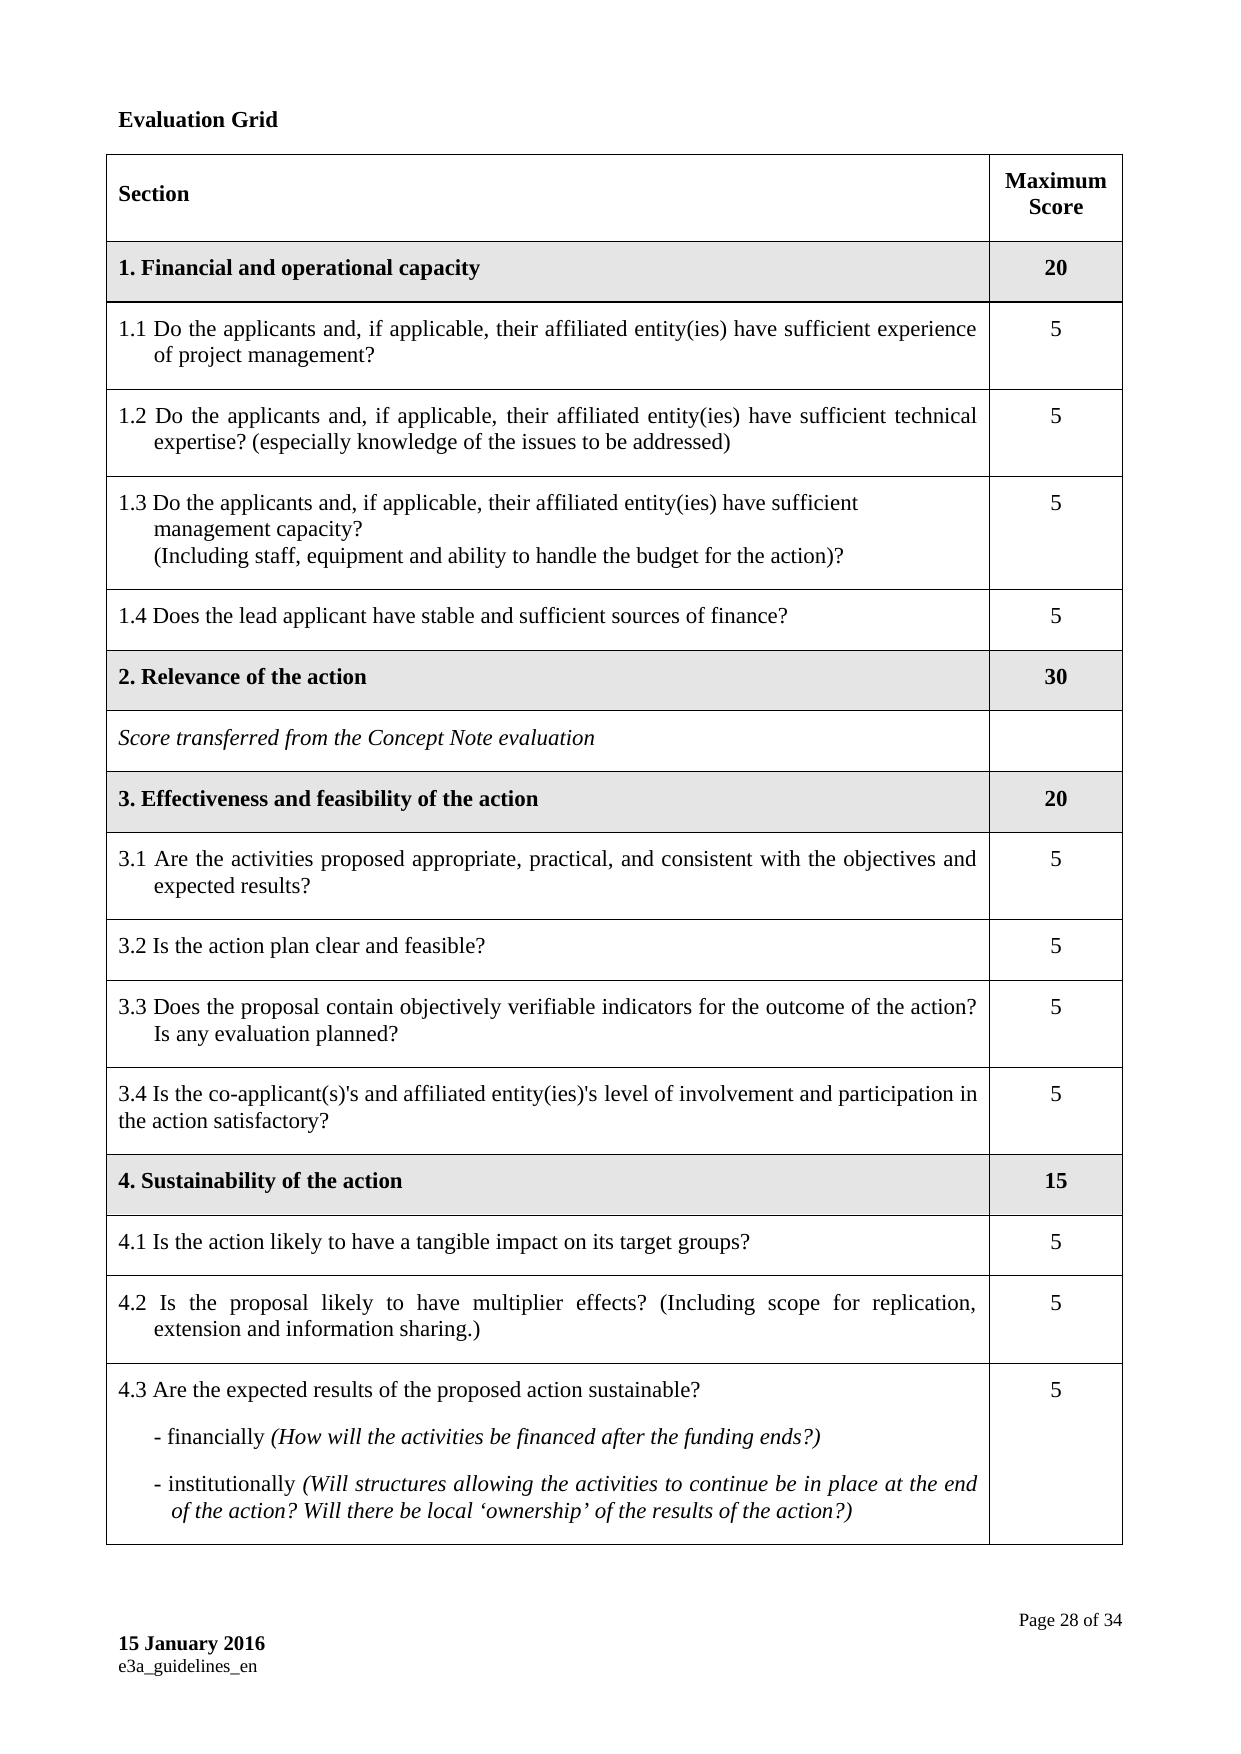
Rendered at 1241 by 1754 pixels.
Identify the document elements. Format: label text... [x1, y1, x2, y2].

table_cell 5 [990, 1276, 1122, 1362]
table_cell 20 [990, 772, 1122, 832]
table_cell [107, 1364, 989, 1544]
table_header Maximum Score [990, 155, 1122, 241]
table_cell 1.3 Do the applicants and, if applicable, their affiliated entity(ies) have sufficient management capacity? (Including staff, equipment and ability to handle the budget for the action)? [107, 477, 989, 589]
table_cell 3.4 Is the co-applicant(s)'s and affiliated entity(ies)'s level of involvement and participation in the action satisfactory? [107, 1068, 989, 1154]
table_cell 4.1 Is the action likely to have a tangible impact on its target groups? [107, 1216, 989, 1275]
table_cell 1.4 Does the lead applicant have stable and sufficient sources of finance? [107, 590, 989, 650]
table_header Section [107, 155, 989, 241]
table_cell [990, 711, 1122, 771]
table_cell 5 [990, 981, 1122, 1067]
table_cell 2. Relevance of the action [107, 651, 989, 710]
table_cell 15 [990, 1155, 1122, 1214]
table_cell 3. Effectiveness and feasibility of the action [107, 772, 989, 832]
table_cell 4.2 Is the proposal likely to have multiplier effects? (Including scope for replication, extension and information sharing.) [107, 1276, 989, 1362]
table_cell Score transferred from the Concept Note evaluation [107, 711, 989, 771]
table_cell 1.1 Do the applicants and, if applicable, their affiliated entity(ies) have sufficient experience of project management? [107, 303, 989, 388]
table_cell 1.2 Do the applicants and, if applicable, their affiliated entity(ies) have sufficient technical expertise? (especially knowledge of the issues to be addressed) [107, 390, 989, 476]
table_cell 5 [990, 1216, 1122, 1275]
table_cell 3.3 Does the proposal contain objectively verifiable indicators for the outcome of the action? Is any evaluation planned? [107, 981, 989, 1067]
table_cell 5 [990, 303, 1122, 388]
table_cell 3.1 Are the activities proposed appropriate, practical, and consistent with the objectives and expected results? [107, 833, 989, 919]
table_cell 4. Sustainability of the action [107, 1155, 989, 1214]
table_cell 1. Financial and operational capacity [107, 242, 989, 301]
table_cell 30 [990, 651, 1122, 710]
table_cell 3.2 Is the action plan clear and feasible? [107, 920, 989, 980]
table_cell 5 [990, 390, 1122, 476]
table_cell 5 [990, 1364, 1122, 1544]
table_cell 5 [990, 590, 1122, 650]
table_cell 5 [990, 833, 1122, 919]
text Evaluation Grid [118, 106, 1122, 133]
table_cell 20 [990, 242, 1122, 301]
table_cell 5 [990, 920, 1122, 980]
table_cell 5 [990, 1068, 1122, 1154]
table_cell 5 [990, 477, 1122, 589]
